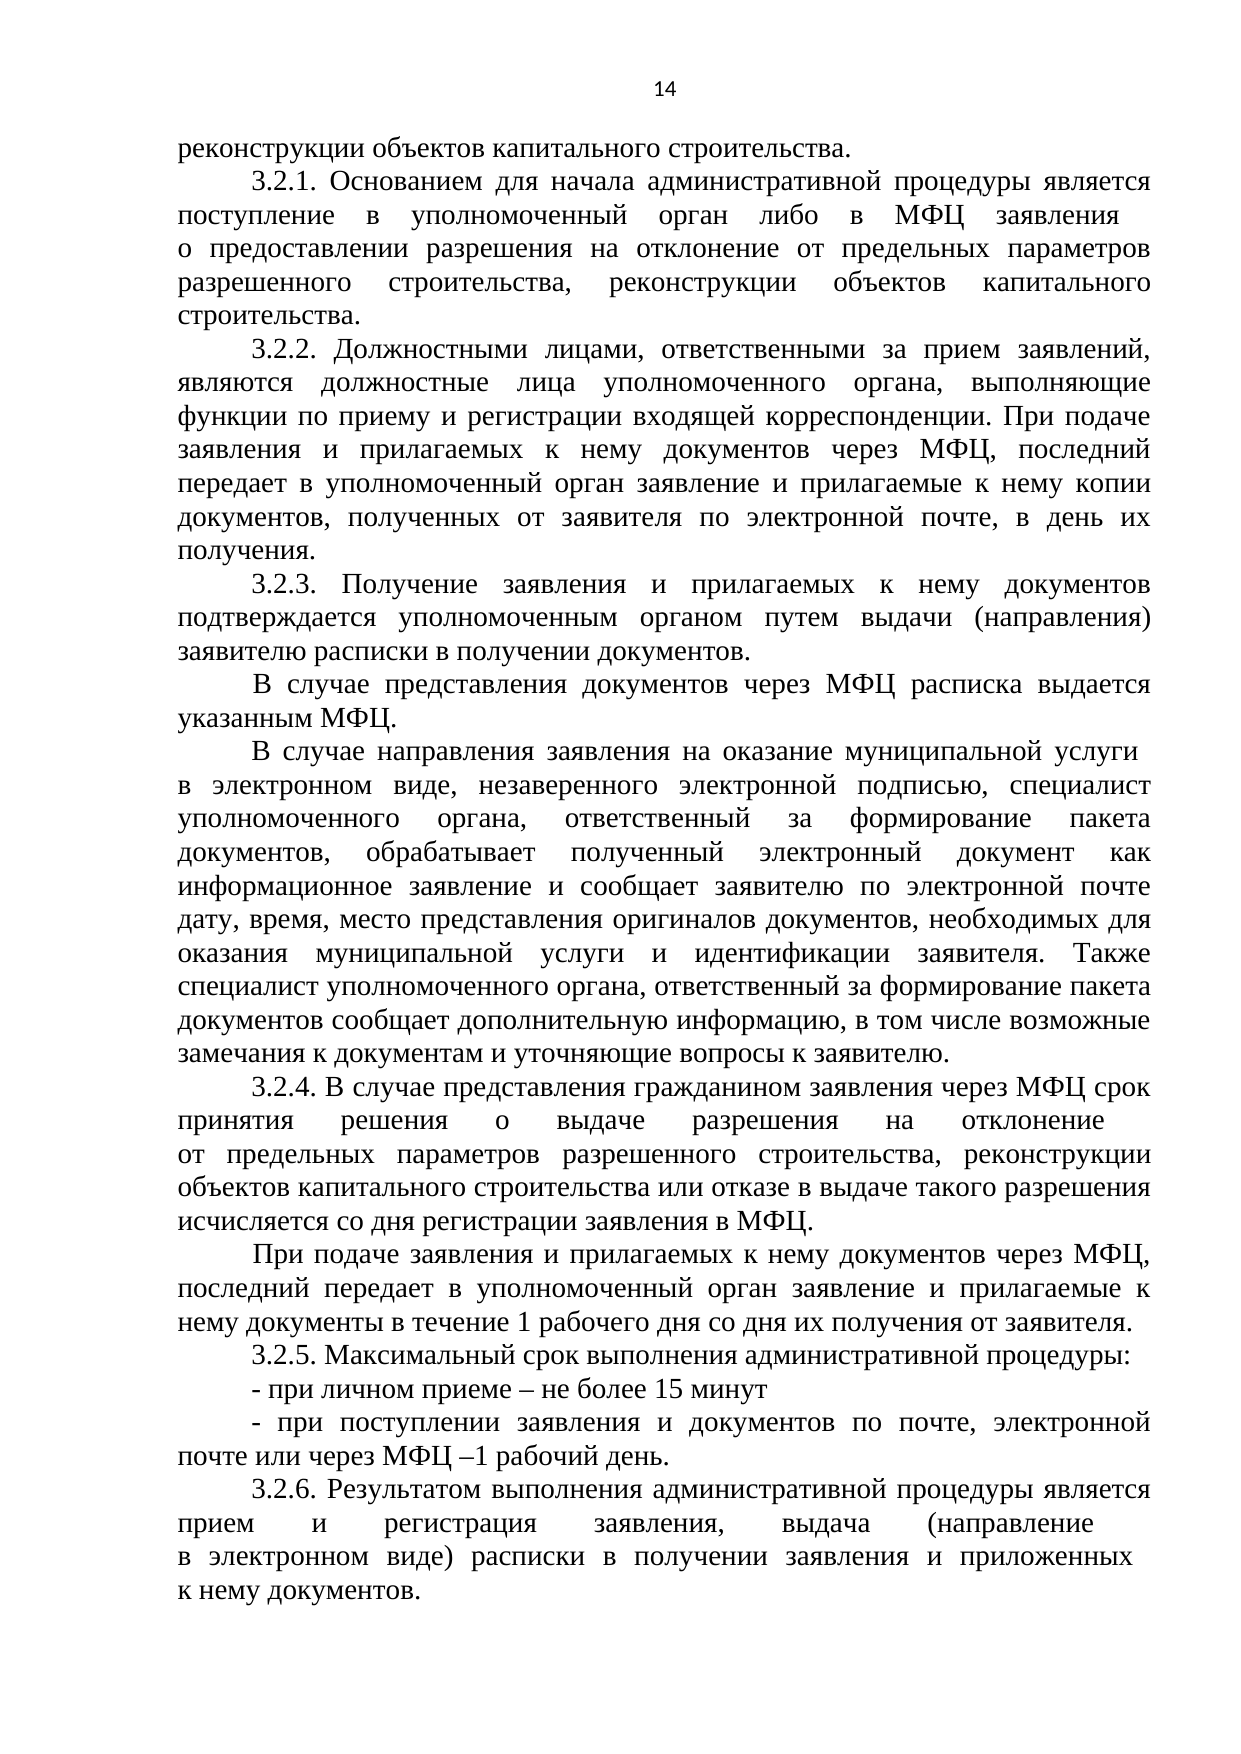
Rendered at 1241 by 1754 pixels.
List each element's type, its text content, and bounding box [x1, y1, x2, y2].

text В случае представления документов через МФЦ расписка выдается указанным МФЦ. [177, 666, 1152, 733]
text 3.2.2. Должностными лицами, ответственными за прием заявлений, являются должностные лица уполномоченного органа, выполняющие функции по приему и регистрации входящей корреспонденции. При подаче заявления и прилагаемых к нему документов через МФЦ, последний передает в уполномоченный орган заявление и прилагаемые к нему копии документов, полученных от заявителя по электронной почте, в день их получения. [177, 331, 1152, 566]
text - при поступлении заявления и документов по почте, электронной почте или через МФЦ –1 рабочий день. [177, 1404, 1152, 1471]
text 3.2.4. В случае представления гражданином заявления через МФЦ срок принятия решения о выдаче разрешения на отклонение от предельных параметров разрешенного строительства, реконструкции объектов капитального строительства или отказе в выдаче такого разрешения исчисляется со дня регистрации заявления в МФЦ. [177, 1069, 1152, 1237]
text - при личном приеме – не более 15 минут [177, 1371, 1152, 1404]
text 3.2.1. Основанием для начала административной процедуры является поступление в уполномоченный орган либо в МФЦ заявления о предоставлении разрешения на отклонение от предельных параметров разрешенного строительства, реконструкции объектов капитального строительства. [177, 163, 1152, 331]
text В случае направления заявления на оказание муниципальной услуги в электронном виде, незаверенного электронной подписью, специалист уполномоченного органа, ответственный за формирование пакета документов, обрабатывает полученный электронный документ как информационное заявление и сообщает заявителю по электронной почте дату, время, место представления оригиналов документов, необходимых для оказания муниципальной услуги и идентификации заявителя. Также специалист уполномоченного органа, ответственный за формирование пакета документов сообщает дополнительную информацию, в том числе возможные замечания к документам и уточняющие вопросы к заявителю. [177, 733, 1152, 1069]
text При подаче заявления и прилагаемых к нему документов через МФЦ, последний передает в уполномоченный орган заявление и прилагаемые к нему документы в течение 1 рабочего дня со дня их получения от заявителя. [177, 1237, 1152, 1337]
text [177, 130, 1152, 163]
text 3.2.5. Максимальный срок выполнения административной процедуры: [177, 1337, 1152, 1371]
text 3.2.6. Результатом выполнения административной процедуры является прием и регистрация заявления, выдача (направление в электронном виде) расписки в получении заявления и приложенных к нему документов. [177, 1471, 1152, 1606]
text 3.2.3. Получение заявления и прилагаемых к нему документов подтверждается уполномоченным органом путем выдачи (направления) заявителю расписки в получении документов. [177, 566, 1152, 666]
